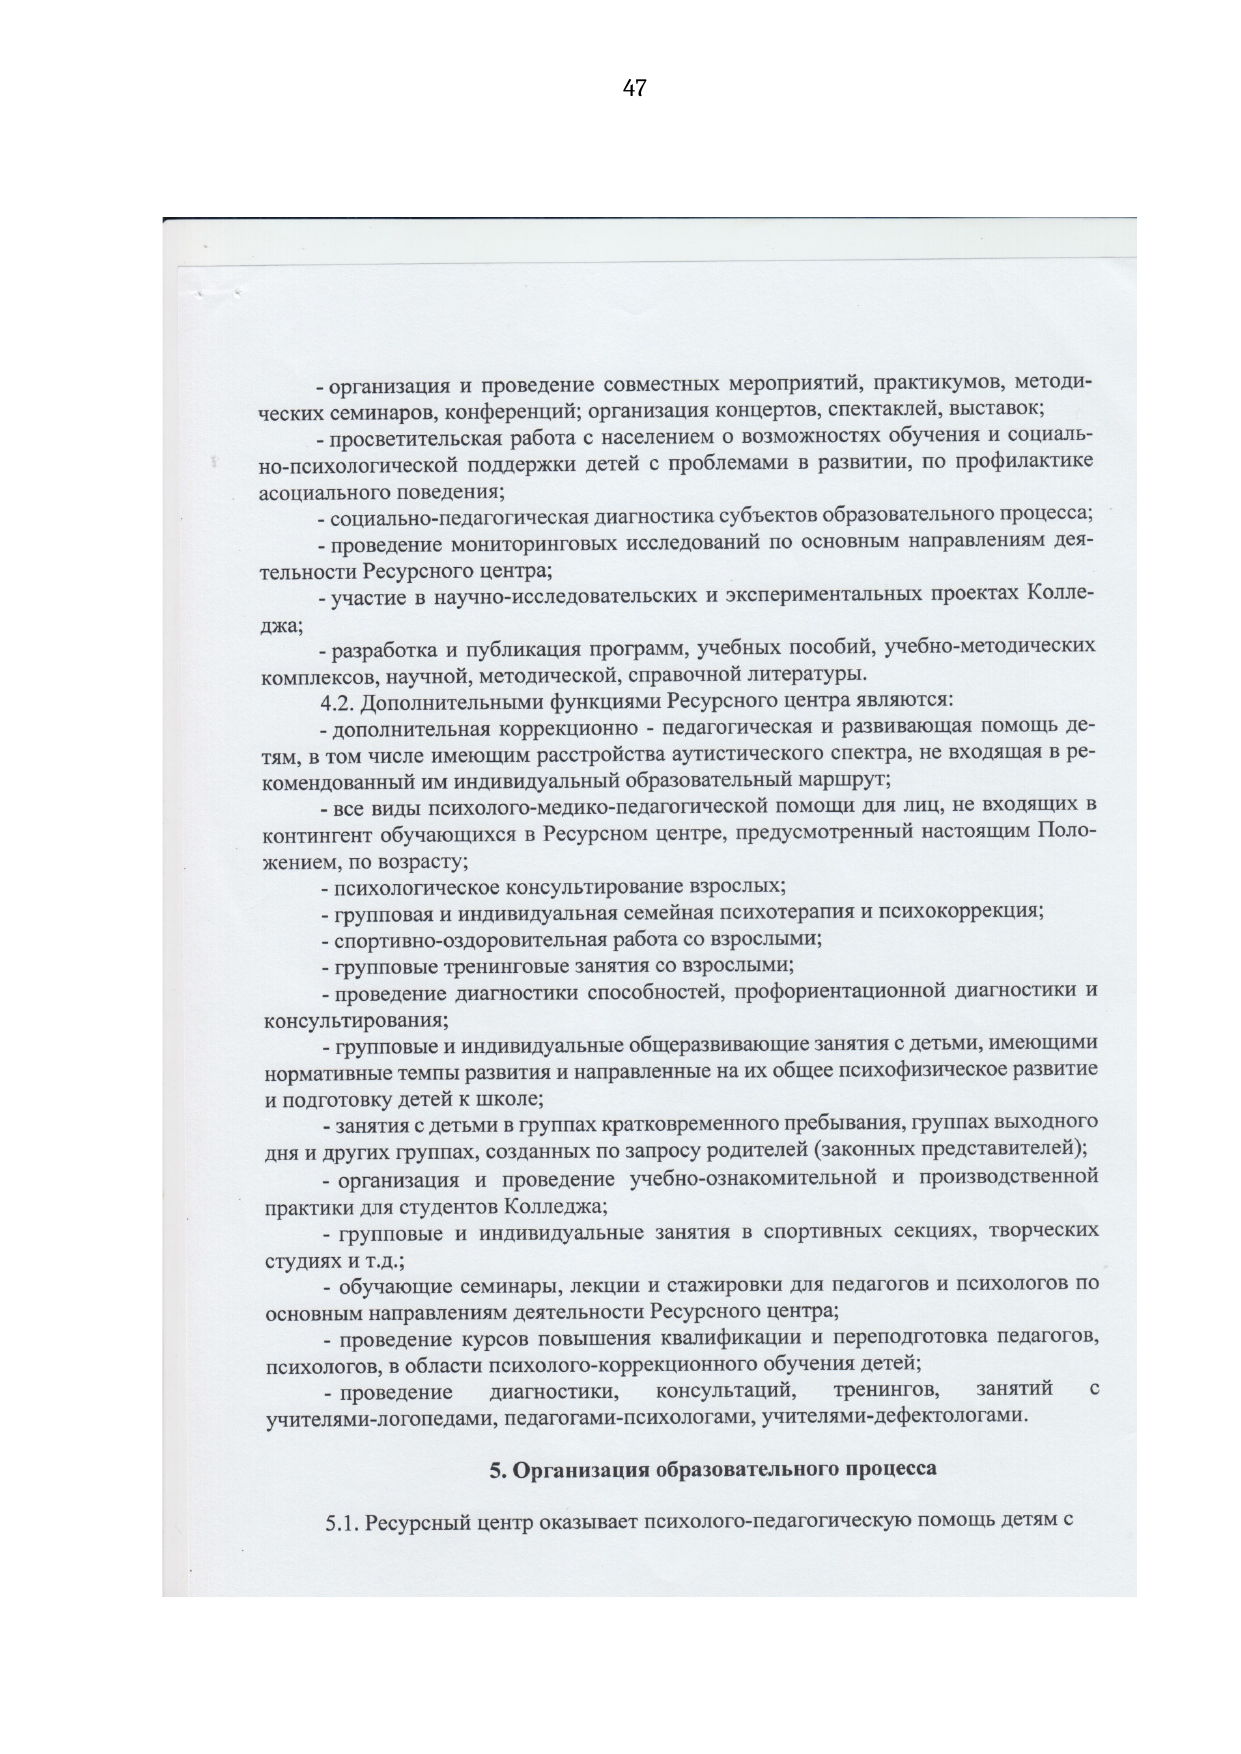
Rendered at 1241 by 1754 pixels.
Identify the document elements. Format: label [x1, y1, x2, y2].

picture [162, 217, 1137, 1597]
